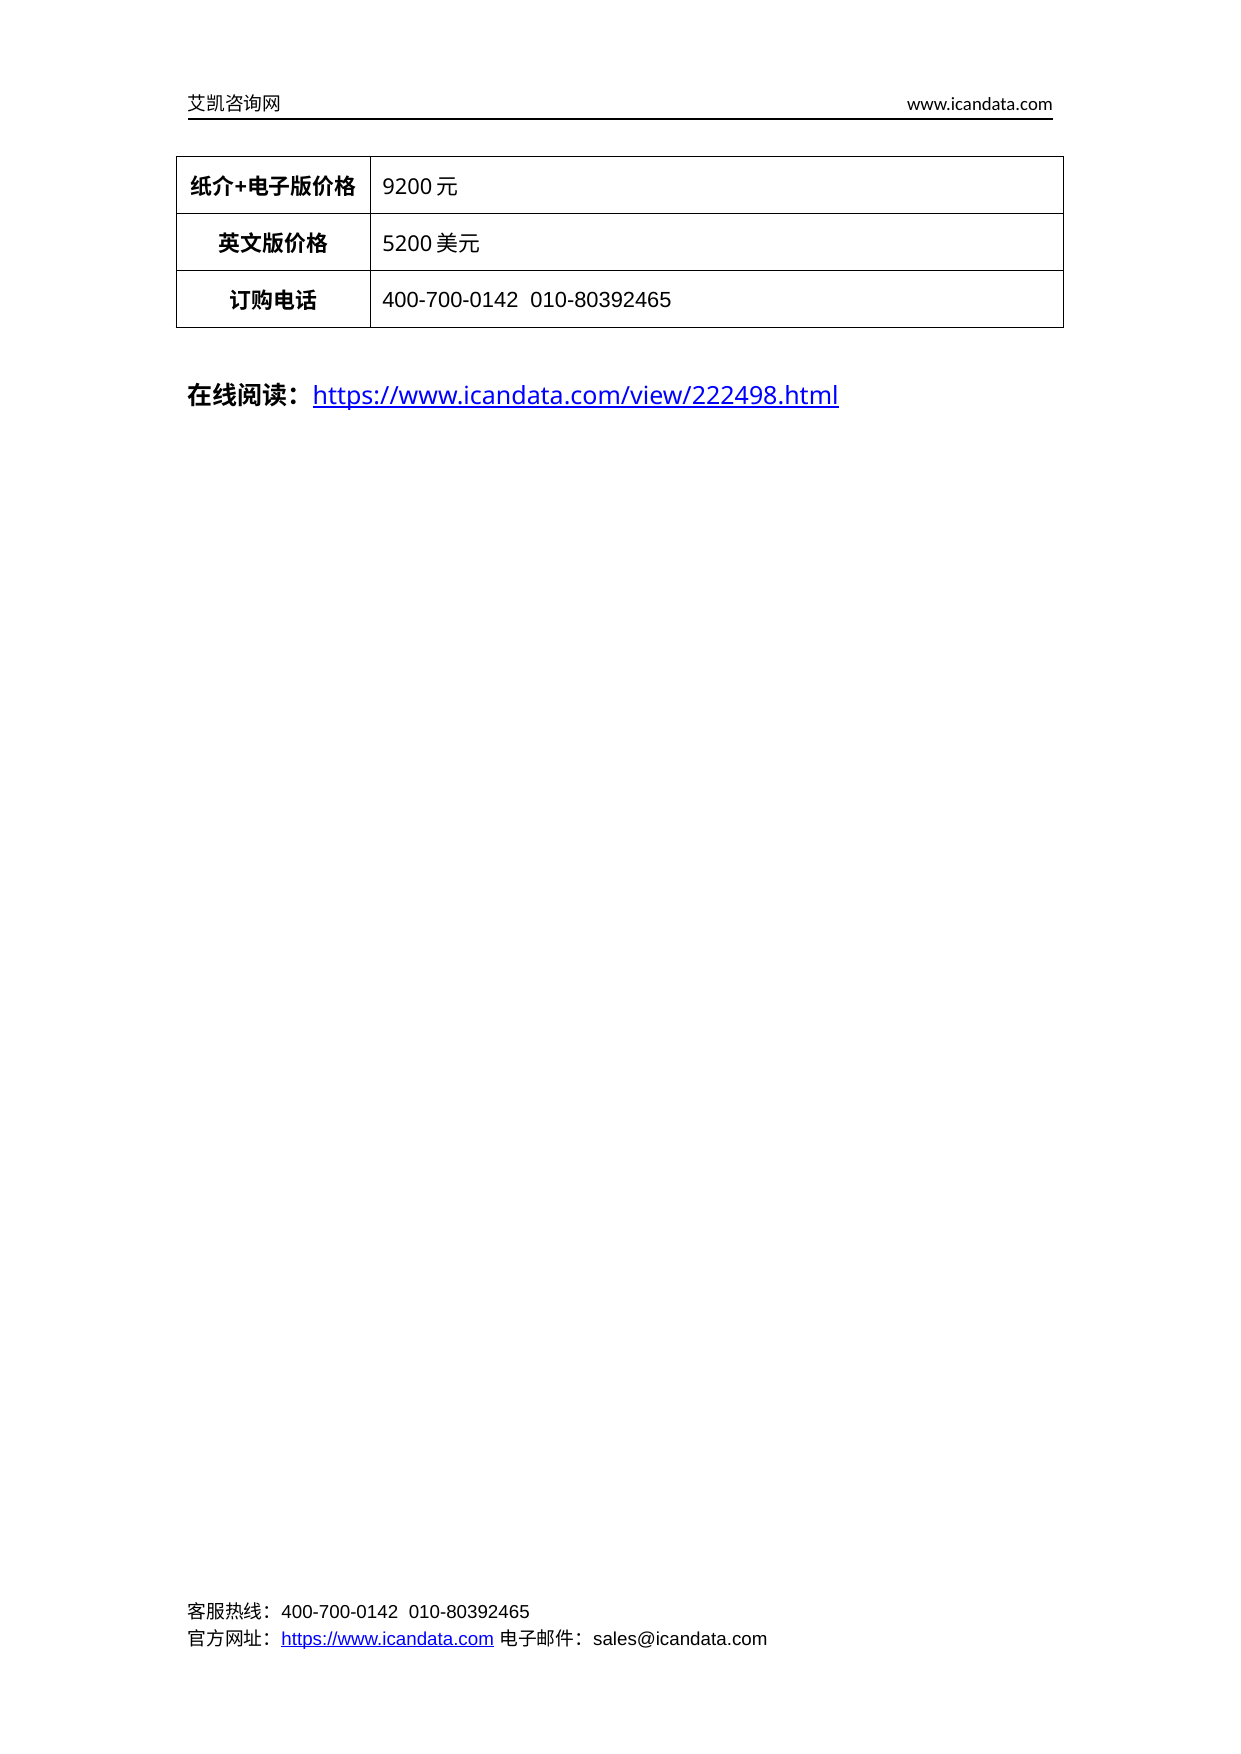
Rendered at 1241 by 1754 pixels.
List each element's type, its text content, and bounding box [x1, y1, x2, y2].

table_cell 9200元 [371, 157, 1063, 213]
table_cell 订购电话 [177, 271, 370, 327]
text 在线阅读：https://www.icandata.com/view/222498.html [187, 361, 1053, 426]
table_cell 纸介+电子版价格 [177, 157, 370, 213]
table_cell 英文版价格 [177, 214, 370, 270]
table_cell 400-700-0142 010-80392465 [371, 271, 1063, 327]
table_cell 5200美元 [371, 214, 1063, 270]
